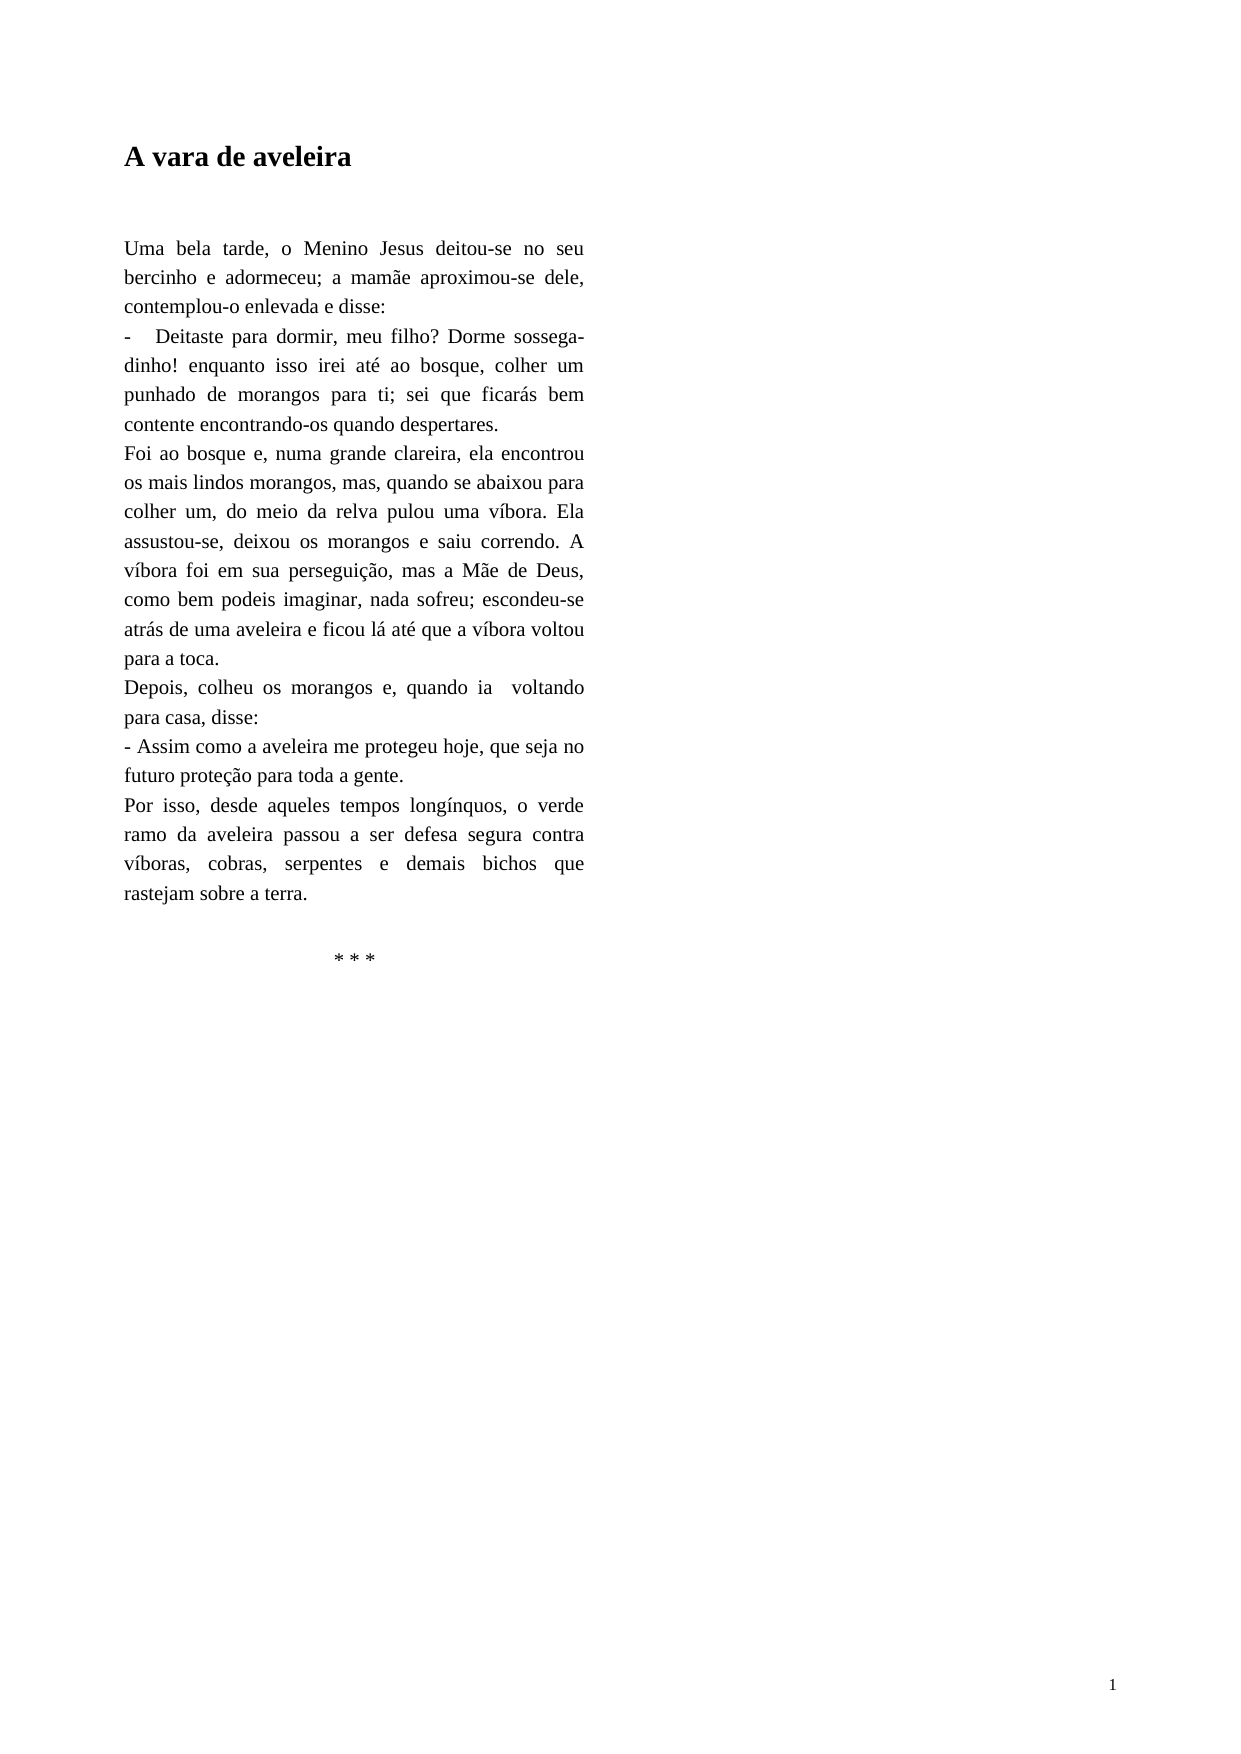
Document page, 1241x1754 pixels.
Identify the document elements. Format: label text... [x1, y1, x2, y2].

list Deitaste para dormir, meu filho? Dorme sossega-dinho! enquanto isso irei até ao bosque, colher um punhado de morangos para ti; sei que ficarás bem contente encontrando-os quando despertares. [124, 324, 585, 436]
text Foi ao bosque e, numa grande clareira, ela encontrou os mais lindos morangos, mas, quando se abaixou para colher um, do meio da relva pulou uma víbora. Ela assustou-se, deixou os morangos e saiu correndo. A víbora foi em sua perseguição, mas a Mãe de Deus, como bem podeis imaginar, nada sofreu; escondeu-se atrás de uma aveleira e ficou lá até que a víbora voltou para a toca. [124, 441, 585, 670]
text A vara de aveleira [124, 139, 1128, 173]
text Uma bela tarde, o Menino Jesus deitou-se no seu bercinho e adormeceu; a mamãe aproximou-se dele, contemplou-o enlevada e disse: [124, 236, 585, 318]
text Por isso, desde aqueles tempos longínquos, o verde ramo da aveleira passou a ser defesa segura contra víboras, cobras, serpentes e demais bichos que rastejam sobre a terra. [124, 793, 585, 905]
text 1 [112, 1674, 1116, 1694]
text Depois, colheu os morangos e, quando ia voltando para casa, disse: [124, 675, 585, 729]
list Assim como a aveleira me protegeu hoje, que seja no futuro proteção para toda a gente. [124, 734, 585, 787]
text * * * [333, 948, 1128, 972]
